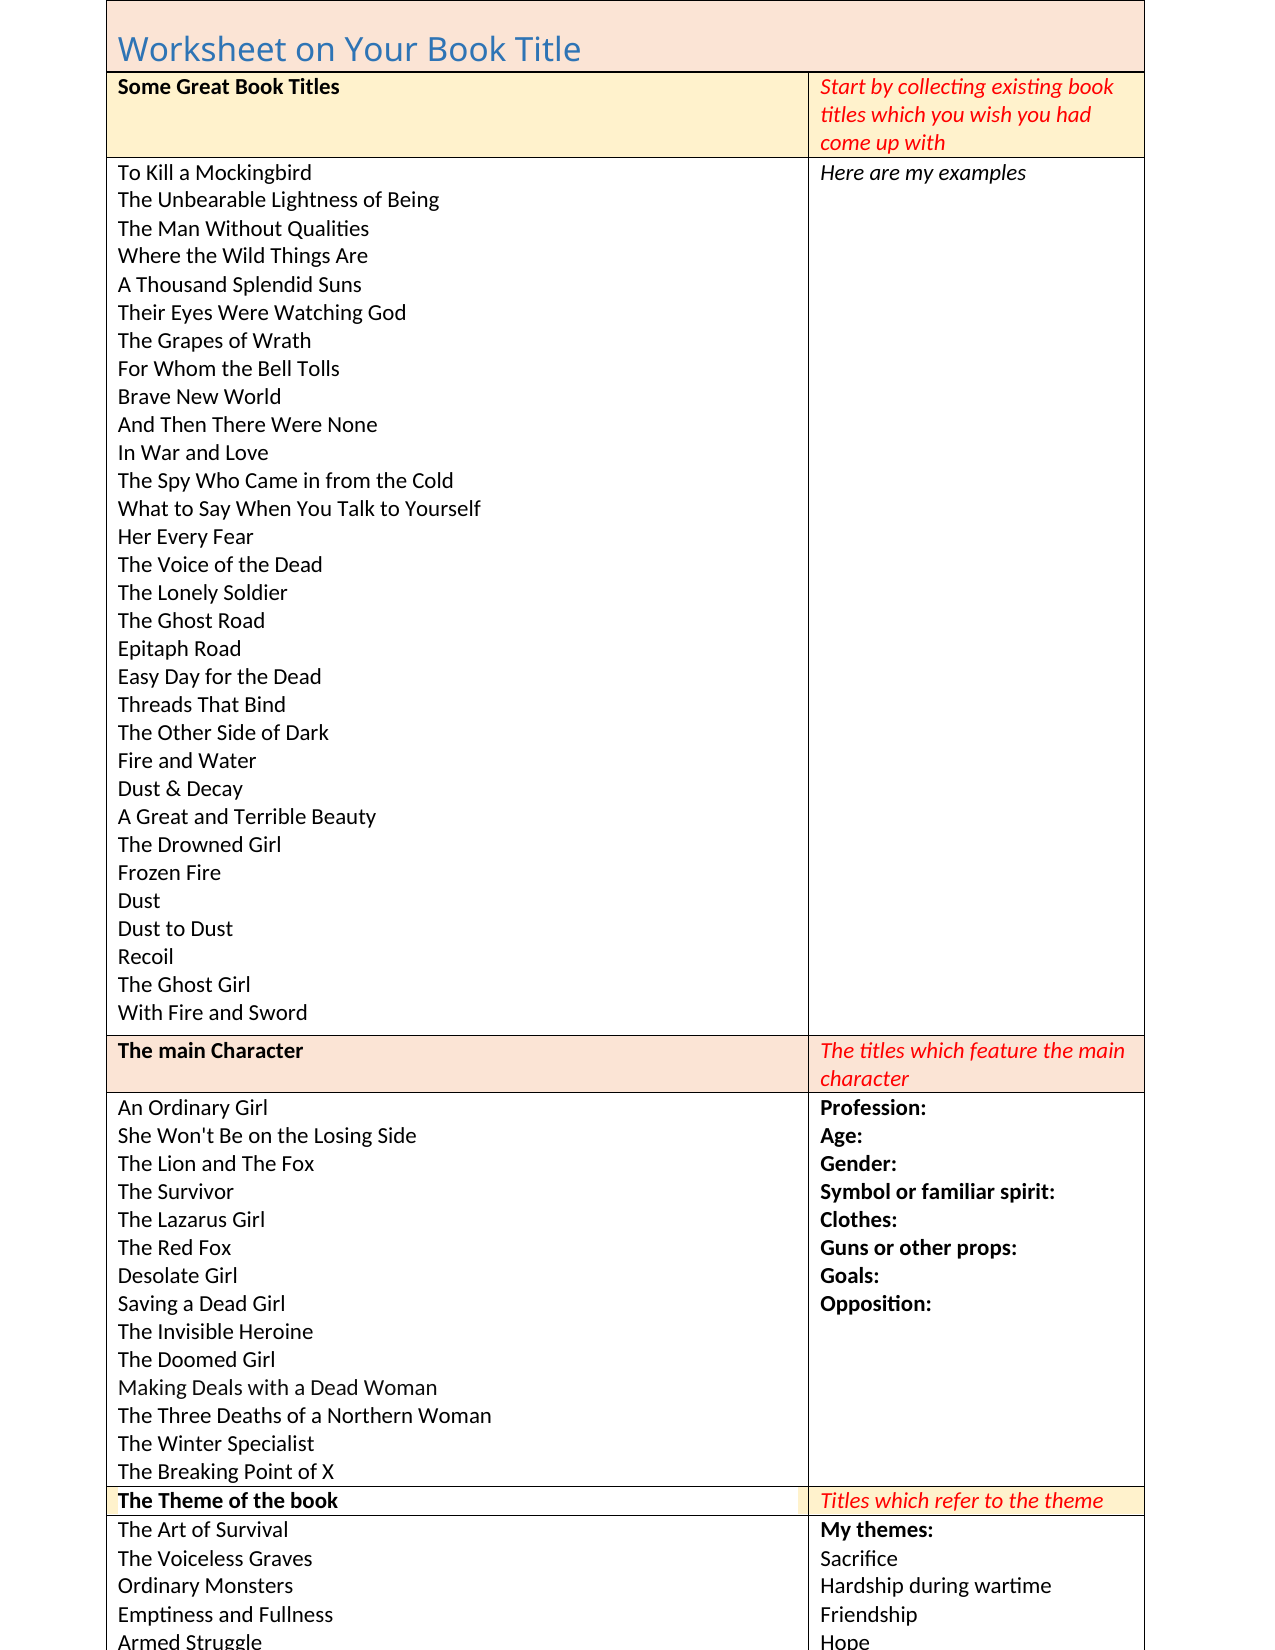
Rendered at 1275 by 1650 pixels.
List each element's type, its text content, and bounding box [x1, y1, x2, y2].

table_header Worksheet on Your Book Title [107, 1, 1144, 71]
table_cell My themes: Sacrifice Hardship during wartime Friendship Hope Endurance Survival against all odds Good people do bad things during war [809, 1516, 1144, 1650]
table_cell Some Great Book Titles [107, 73, 808, 157]
table_cell To Kill a Mockingbird The Unbearable Lightness of Being The Man Without Qualities Where the Wild Things Are A Thousand Splendid Suns Their Eyes Were Watching God The Grapes of Wrath For Whom the Bell Tolls Brave New World And Then There Were None In War and Love The Spy Who Came in from the Cold What to Say When You Talk to Yourself Her Every Fear The Voice of the Dead The Lonely Soldier The Ghost Road Epitaph Road Easy Day for the Dead Threads That Bind The Other Side of Dark Fire and Water Dust & Decay A Great and Terrible Beauty The Drowned Girl Frozen Fire Dust Dust to Dust Recoil The Ghost Girl With Fire and Sword [107, 158, 808, 1035]
table_cell The Art of Survival The Voiceless Graves Ordinary Monsters Emptiness and Fullness Armed Struggle Because Good People Do Bad Things Letters to the Dead The Left Behind Girl Friends among enemies Love Among Enemies Mastering the Art of Defeat The Invisible Ones The Dead Girl Who Lived The Nature of Evil is Humane Strength is the Beginning of Weakness Bright Light and Other Devices The Three-sided Square The Strong Survive, Don’t They? The Weaknesses of the Strong Survival and Other Ways to Die The Art of Defeat Mastering the Art of Loss The War Against None As with Fire and Sword Inefficient Curses Weapons of War [107, 1516, 808, 1650]
table_cell The titles which feature the main character [809, 1036, 1144, 1092]
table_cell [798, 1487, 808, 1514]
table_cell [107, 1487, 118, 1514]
table_cell Titles which refer to the theme [809, 1487, 1144, 1514]
table_cell Profession: Age: Gender: Symbol or familiar spirit: Clothes: Guns or other props: Goals: Opposition: [809, 1093, 1144, 1486]
table_cell An Ordinary Girl She Won't Be on the Losing Side The Lion and The Fox The Survivor The Lazarus Girl The Red Fox Desolate Girl Saving a Dead Girl The Invisible Heroine The Doomed Girl Making Deals with a Dead Woman The Three Deaths of a Northern Woman The Winter Specialist The Breaking Point of X [107, 1093, 808, 1486]
table_cell Here are my examples [809, 158, 1144, 1035]
table_cell Start by collecting existing book titles which you wish you had come up with [809, 73, 1144, 157]
table_cell The main Character [107, 1036, 808, 1092]
